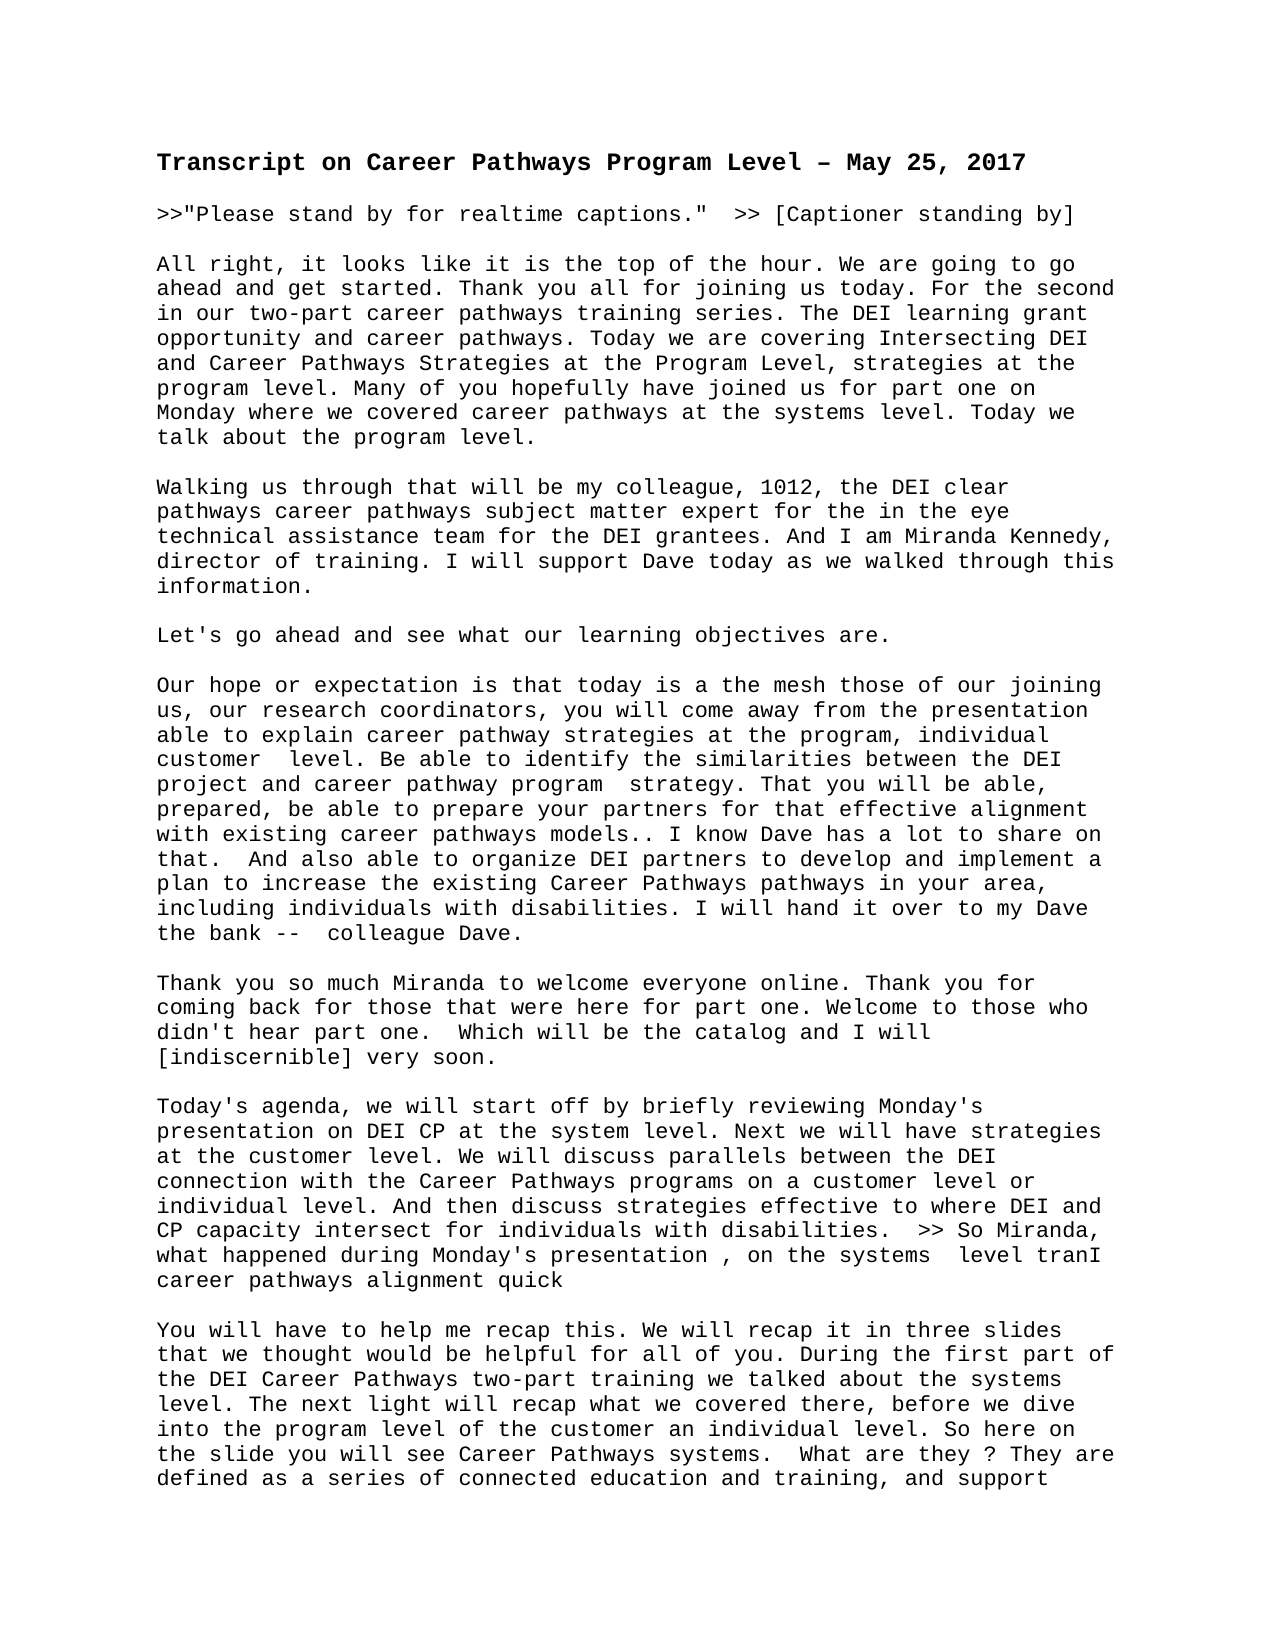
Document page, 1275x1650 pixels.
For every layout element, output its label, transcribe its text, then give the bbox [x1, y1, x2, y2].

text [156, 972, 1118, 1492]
text >>"Please stand by for realtime captions." >> [Captioner standing by] All right, it looks like it is the top of the hour. We are going to go ahead and get started. Thank you all for joining us today. For the second in our two-part career pathways training series. The DEI learning grant opportunity and career pathways. Today we are covering Intersecting DEI and Career Pathways Strategies at the Program Level, strategies at the program level. Many of you hopefully have joined us for part one on Monday where we covered career pathways at the systems level. Today we talk about the program level. Walking us through that will be my colleague, 1012, the DEI clear pathways career pathways subject matter expert for the in the eye technical assistance team for the DEI grantees. And I am Miranda Kennedy, director of training. I will support Dave today as we walked through this information. Let's go ahead and see what our learning objectives are. Our hope or expectation is that today is a the mesh those of our joining us, our research coordinators, you will come away from the presentation able to explain career pathway strategies at the program, individual customer level. Be able to identify the similarities between the DEI project and career pathway program strategy. That you will be able, prepared, be able to prepare your partners for that effective alignment with existing career pathways models.. I know Dave has a lot to share on that. And also able to organize DEI partners to develop and implement a plan to increase the existing Career Pathways pathways in your area, including individuals with disabilities. I will hand it over to my Dave the bank -- colleague Dave. [156, 203, 1118, 972]
title Transcript on Career Pathways Program Level – May 25, 2017 [156, 150, 1118, 203]
